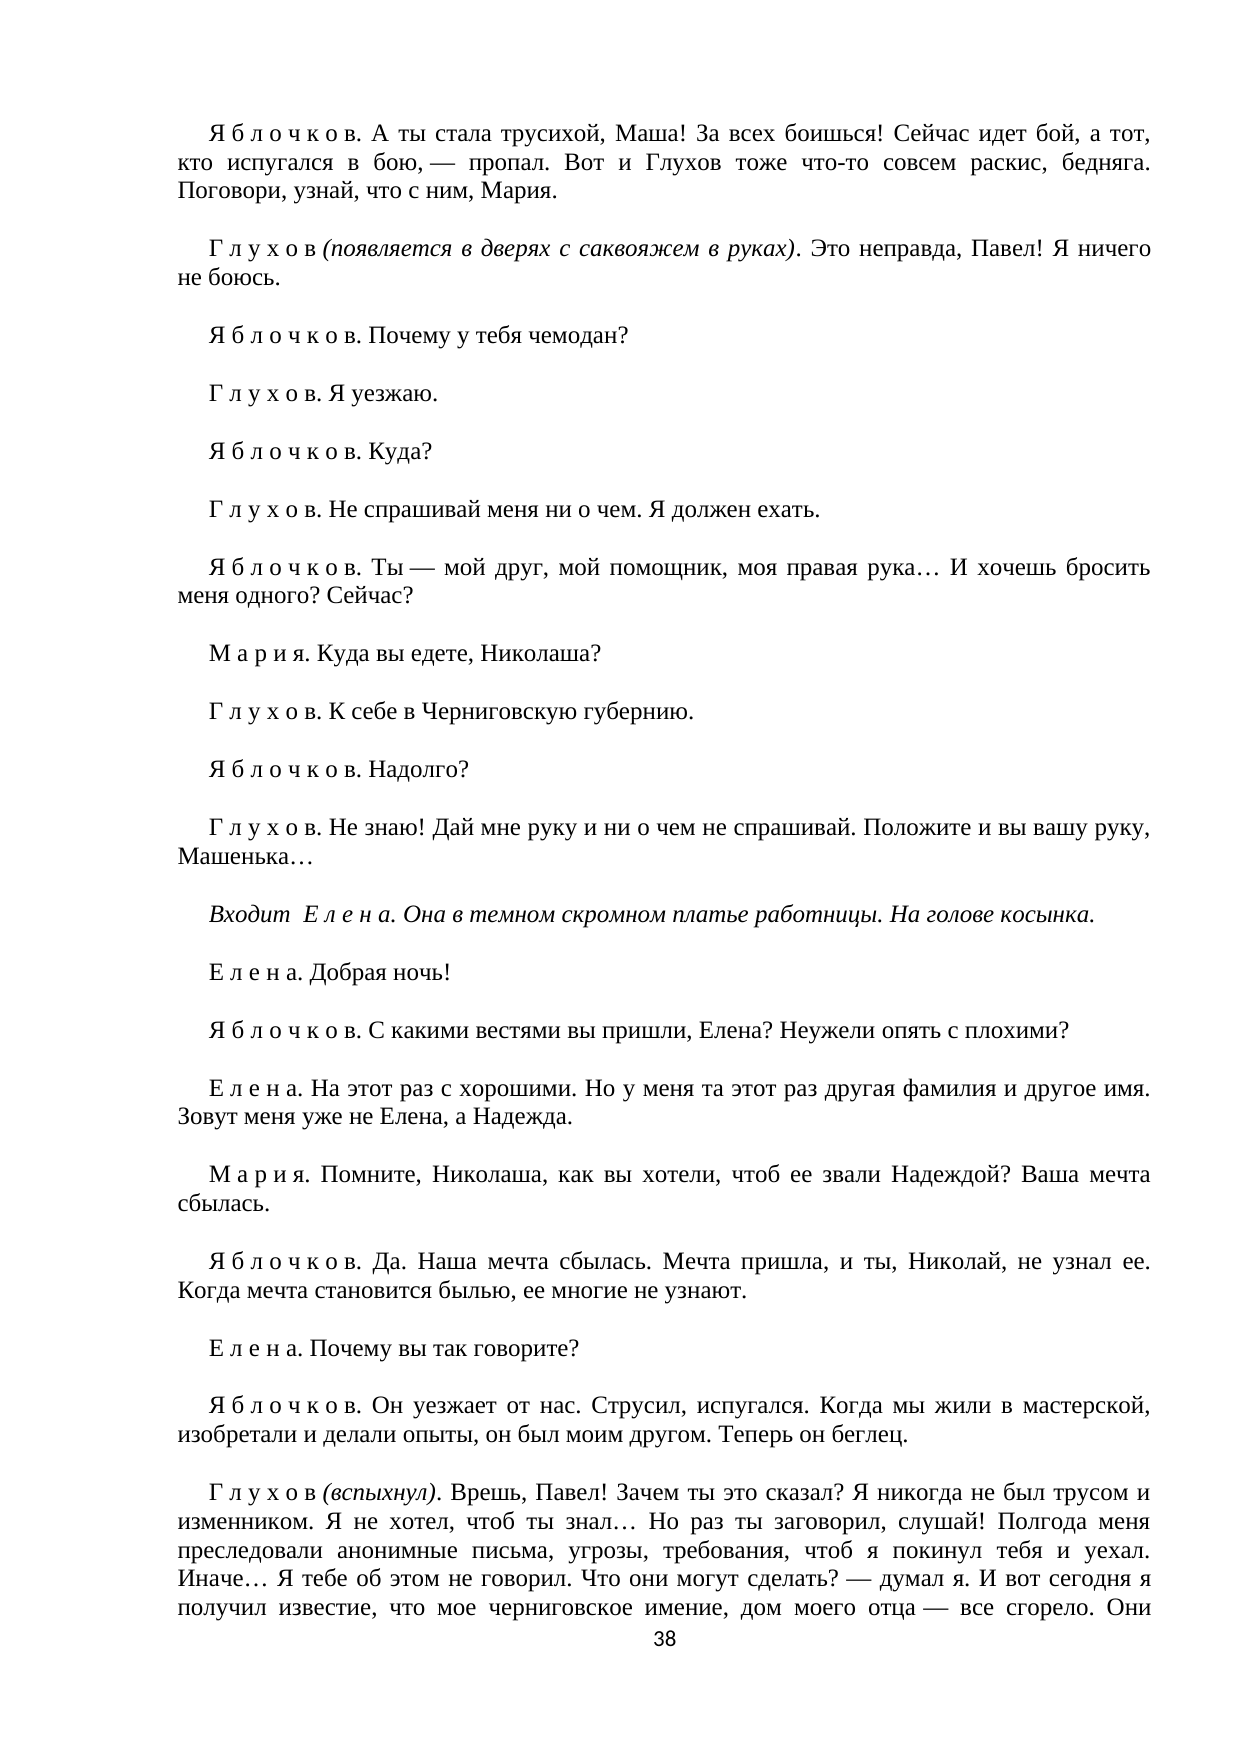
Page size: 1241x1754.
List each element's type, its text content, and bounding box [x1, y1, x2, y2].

text Г л у х о в (появляется в дверях с саквояжем в руках). Это неправда, Павел! Я ничего не боюсь. [177, 233, 1152, 291]
text М а р и я. Куда вы едете, Николаша? [177, 638, 1152, 667]
text Г л у х о в. Я уезжаю. [177, 378, 1152, 407]
text Г л у х о в. Не спрашивай меня ни о чем. Я должен ехать. [177, 494, 1152, 523]
text Г л у х о в. К себе в Черниговскую губернию. [177, 696, 1152, 725]
text Е л е н а. Почему вы так говорите? [177, 1333, 1152, 1361]
text Г л у х о в. Не знаю! Дай мне руку и ни о чем не спрашивай. Положите и вы вашу руку, Машенька… [177, 812, 1152, 870]
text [177, 1477, 1152, 1621]
text Е л е н а. На этот раз с хорошими. Но у меня та этот раз другая фамилия и другое имя. Зовут меня уже не Елена, а Надежда. [177, 1073, 1152, 1130]
text Я б л о ч к о в. Надолго? [177, 754, 1152, 783]
text М а р и я. Помните, Николаша, как вы хотели, чтоб ее звали Надеждой? Ваша мечта сбылась. [177, 1159, 1152, 1217]
text Я б л о ч к о в. Да. Наша мечта сбылась. Мечта пришла, и ты, Николай, не узнал ее. Когда мечта становится былью, ее многие не узнают. [177, 1246, 1152, 1303]
text Я б л о ч к о в. Он уезжает от нас. Струсил, испугался. Когда мы жили в мастерской, изобретали и делали опыты, он был моим другом. Теперь он беглец. [177, 1391, 1152, 1448]
text Е л е н а. Добрая ночь! [177, 957, 1152, 986]
text Я б л о ч к о в. С какими вестями вы пришли, Елена? Неужели опять с плохими? [177, 1015, 1152, 1043]
text Входит Е л е н а. Она в темном скромном платье работницы. На голове косынка. [177, 899, 1152, 928]
text Я б л о ч к о в. А ты стала трусихой, Маша! За всех боишься! Сейчас идет бой, а тот, кто испугался в бою, — пропал. Вот и Глухов тоже что-то совсем раскис, бедняга. Поговори, узнай, что с ним, Мария. [177, 118, 1152, 204]
text Я б л о ч к о в. Почему у тебя чемодан? [177, 320, 1152, 349]
text Я б л о ч к о в. Куда? [177, 436, 1152, 465]
text Я б л о ч к о в. Ты — мой друг, мой помощник, моя правая рука… И хочешь бросить меня одного? Сейчас? [177, 552, 1152, 609]
